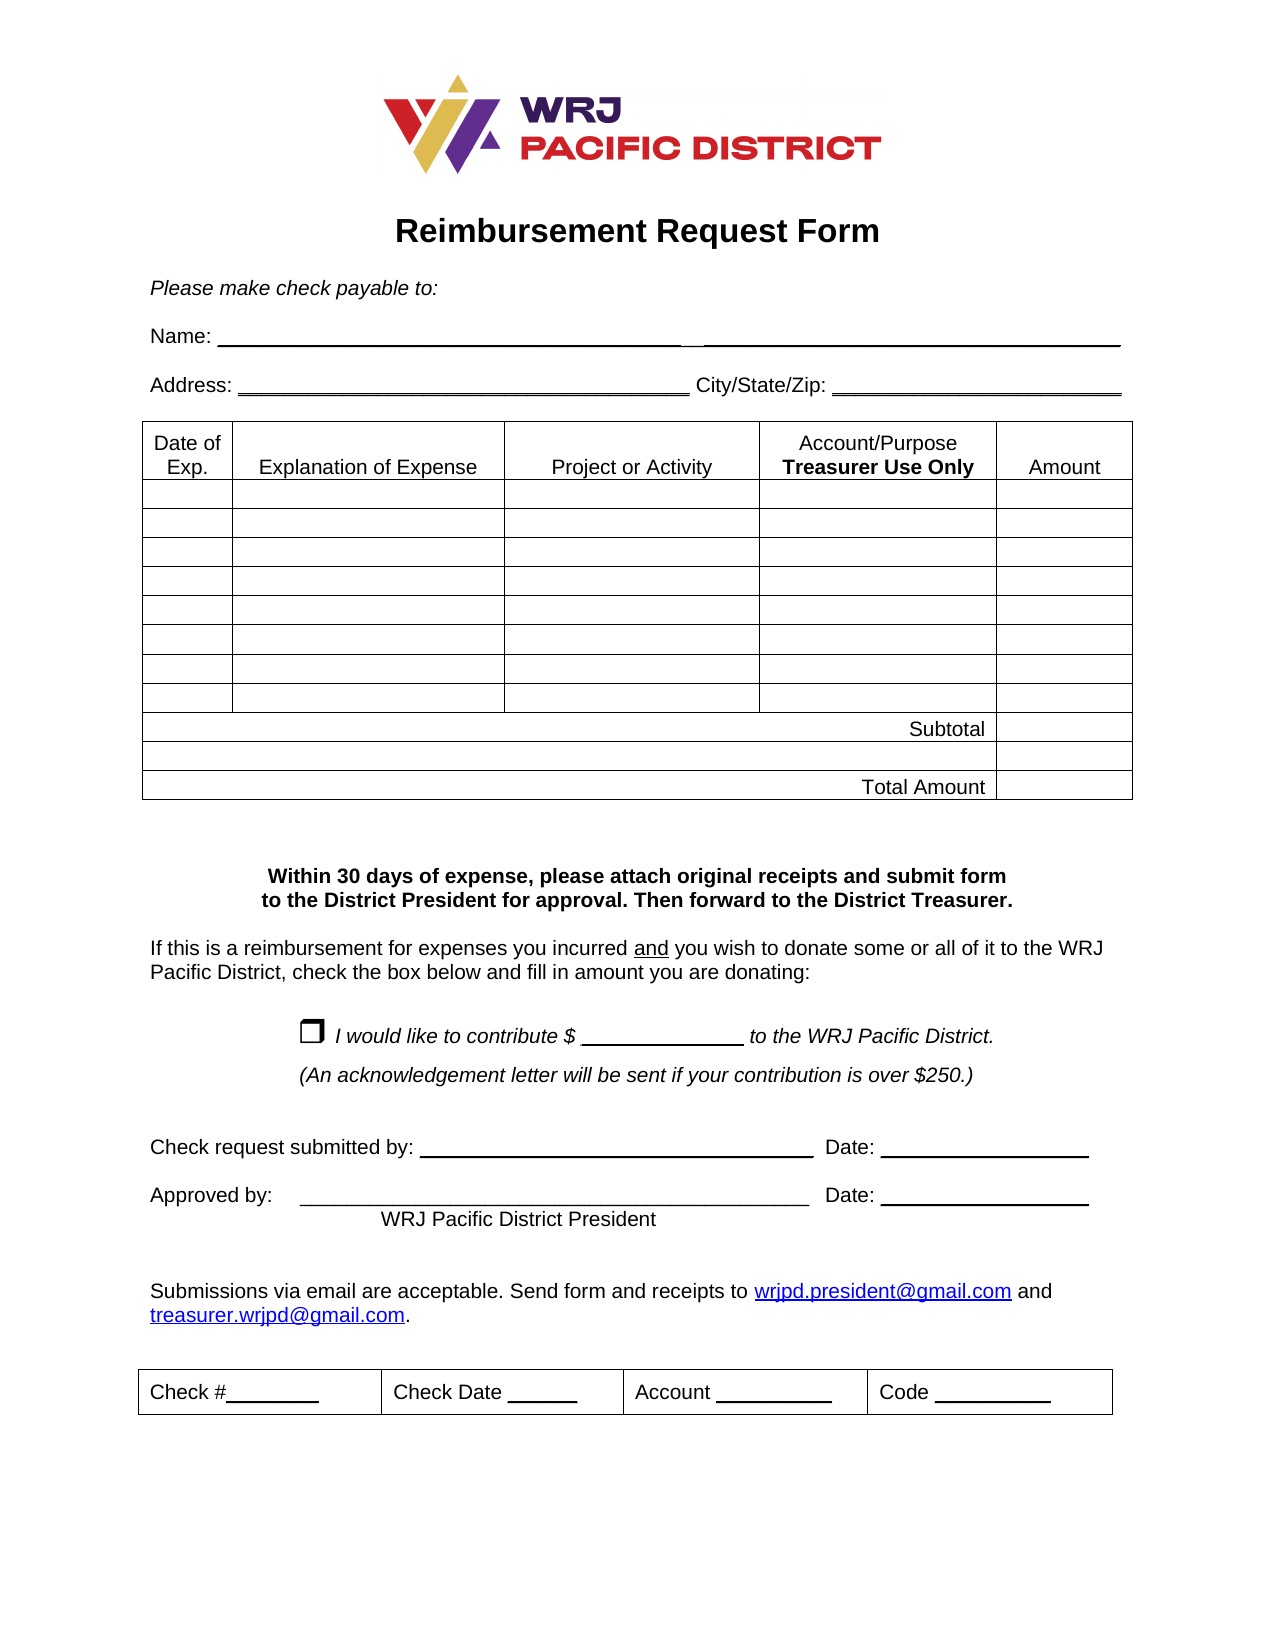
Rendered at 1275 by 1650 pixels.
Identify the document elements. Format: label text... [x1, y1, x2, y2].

table_cell [760, 538, 996, 566]
table_cell [760, 655, 996, 682]
table_cell [233, 509, 504, 537]
table_cell [233, 655, 504, 682]
table_cell [997, 713, 1132, 741]
table_cell [505, 567, 759, 595]
table_cell [143, 509, 232, 537]
text Within 30 days of expense, please attach original receipts and submit form [150, 864, 1125, 888]
table_cell [760, 509, 996, 537]
table_cell [997, 567, 1132, 595]
table_cell [997, 684, 1132, 712]
table_cell [233, 567, 504, 595]
text Approved by: ____________________________________________ Date: __________________ [150, 1183, 1125, 1207]
table_header Account/Purpose Treasurer Use Only [760, 422, 996, 479]
table_cell [997, 655, 1132, 682]
table_cell [997, 771, 1132, 799]
text (An acknowledgement letter will be sent if your contribution is over $250.) [150, 1063, 1125, 1087]
table_cell [997, 509, 1132, 537]
table_cell Total Amount [143, 771, 996, 799]
table_cell [233, 625, 504, 653]
table_cell [505, 596, 759, 624]
text Name: ______________________________________________________________________________ [150, 324, 1125, 348]
table_cell [233, 480, 504, 508]
text If this is a reimbursement for expenses you incurred and you wish to donate some or all of it to the WRJ Pacific District, check the box below and fill in amount you are donating: [150, 936, 1125, 983]
table_cell [505, 480, 759, 508]
table_cell [143, 480, 232, 508]
table_cell [505, 655, 759, 682]
text Check request submitted by: __________________________________ Date: __________________ [150, 1135, 1125, 1159]
table_cell [143, 538, 232, 566]
table_cell [143, 567, 232, 595]
table_cell [505, 625, 759, 653]
picture [383, 75, 892, 177]
table_header Code __________ [868, 1370, 1112, 1414]
table_cell [233, 684, 504, 712]
text WRJ Pacific District President [300, 1207, 1125, 1231]
table_header Account __________ [624, 1370, 867, 1414]
table_cell [997, 538, 1132, 566]
table_cell [760, 625, 996, 653]
table_header Date of Exp. [143, 422, 232, 479]
table_cell [505, 538, 759, 566]
table_cell [760, 596, 996, 624]
table_cell [143, 742, 996, 770]
table_cell [143, 625, 232, 653]
table_cell [997, 742, 1132, 770]
table_cell Subtotal [143, 713, 996, 741]
table_cell [997, 480, 1132, 508]
list I would like to contribute $ ______________ to the WRJ Pacific District. [169, 1020, 1125, 1050]
text Address: _______________________________________ City/State/Zip: _________________________ [150, 372, 1125, 396]
table_cell [143, 596, 232, 624]
text Reimbursement Request Form [150, 211, 1125, 249]
table_cell [143, 655, 232, 682]
text Please make check payable to: [150, 276, 1125, 300]
table_header Check Date ______ [382, 1370, 623, 1414]
table_cell [505, 684, 759, 712]
table_header Amount [997, 422, 1132, 479]
text Submissions via email are acceptable. Send form and receipts to wrjpd.president@gmail.com and treasurer.wrjpd@gmail.com. [150, 1278, 1125, 1326]
table_header Explanation of Expense [233, 422, 504, 479]
table_header Check #________ [139, 1370, 381, 1414]
table_cell [997, 596, 1132, 624]
table_cell [760, 684, 996, 712]
table_cell [760, 567, 996, 595]
table_cell [760, 480, 996, 508]
table_cell [233, 538, 504, 566]
table_cell [143, 684, 232, 712]
table_header Project or Activity [505, 422, 759, 479]
table_cell [505, 509, 759, 537]
table_cell [997, 625, 1132, 653]
table_cell [233, 596, 504, 624]
text to the District President for approval. Then forward to the District Treasurer. [150, 888, 1125, 912]
